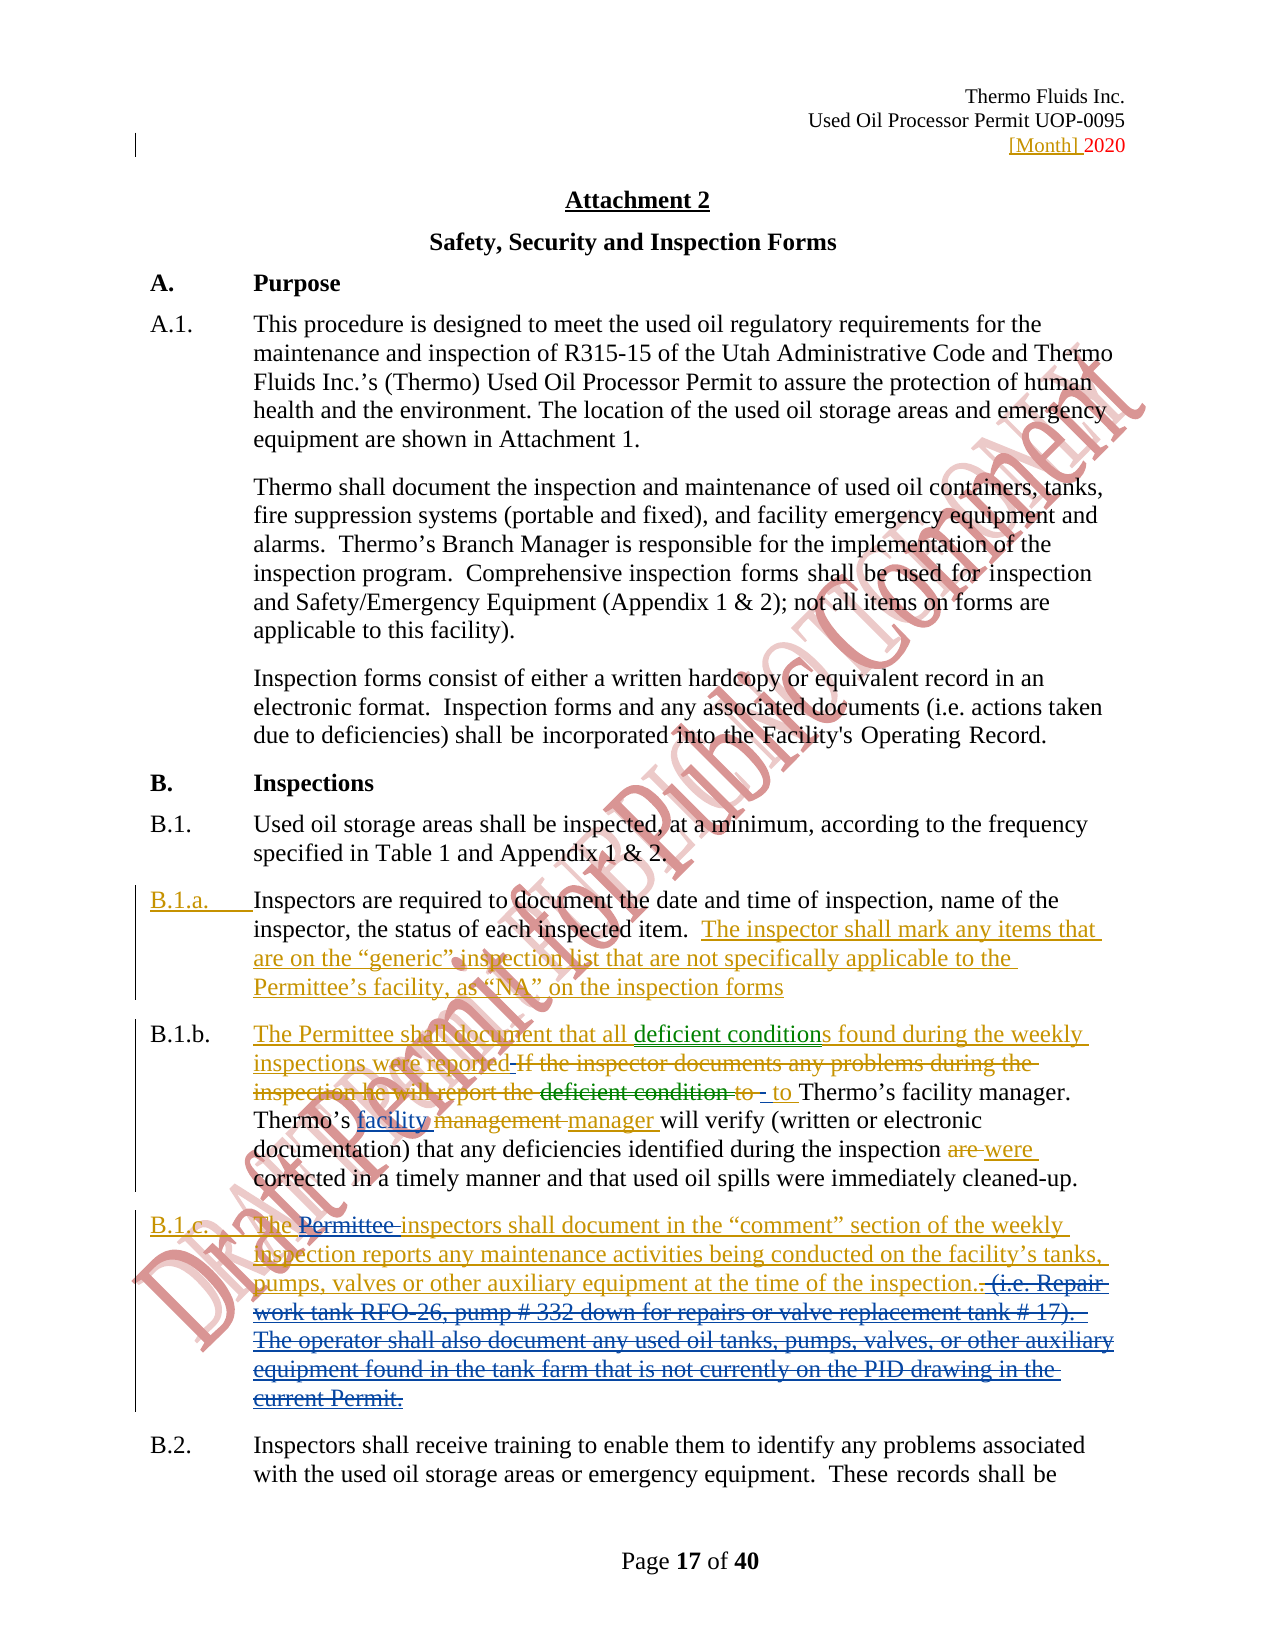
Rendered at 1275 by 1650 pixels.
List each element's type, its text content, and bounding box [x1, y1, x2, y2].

text Thermo shall document the inspection and maintenance of used oil containers, tanks, fire suppression systems (portable and fixed), and facility emergency equipment and alarms. Thermo’s Branch Manager is responsible for the implementation of the inspection program. Comprehensive inspection forms shall be used for inspection and Safety/Emergency Equipment (Appendix 1 & 2); not all items on forms are applicable to this facility). [253, 472, 1117, 644]
text Inspection forms consist of either a written hardcopy or equivalent record in an electronic format. Inspection forms and any associated documents (i.e. actions taken due to deficiencies) shall be incorporated into the Facility's Operating Record. [253, 663, 1117, 749]
text Inspectors are required to document the date and time of inspection, name of the inspector, the status of each inspected item. [150, 885, 1117, 1000]
text B. Inspections [150, 768, 1117, 797]
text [150, 1430, 1117, 1488]
text Safety, Security and Inspection Forms [150, 227, 1116, 255]
text Attachment 2 [150, 185, 1125, 214]
text A.1. This procedure is designed to meet the used oil regulatory requirements for the maintenance and inspection of R315-15 of the Utah Administrative Code and Thermo Fluids Inc.’s (Thermo) Used Oil Processor Permit to assure the protection of human health and the environment. The location of the used oil storage areas and emergency equipment are shown in Attachment 1. [150, 309, 1117, 453]
text A. Purpose [150, 268, 1121, 297]
text B.1.b. Thermo’s facility manager. Thermo’s will verify (written or electronic documentation) that any deficiencies identified during the inspection corrected in a timely manner and that used oil spills were immediately cleaned-up. [150, 1019, 1117, 1192]
text B.1. Used oil storage areas shall be inspected, at a minimum, according to the frequency specified in Table 1 and Appendix 1 & 2. [150, 809, 1117, 867]
